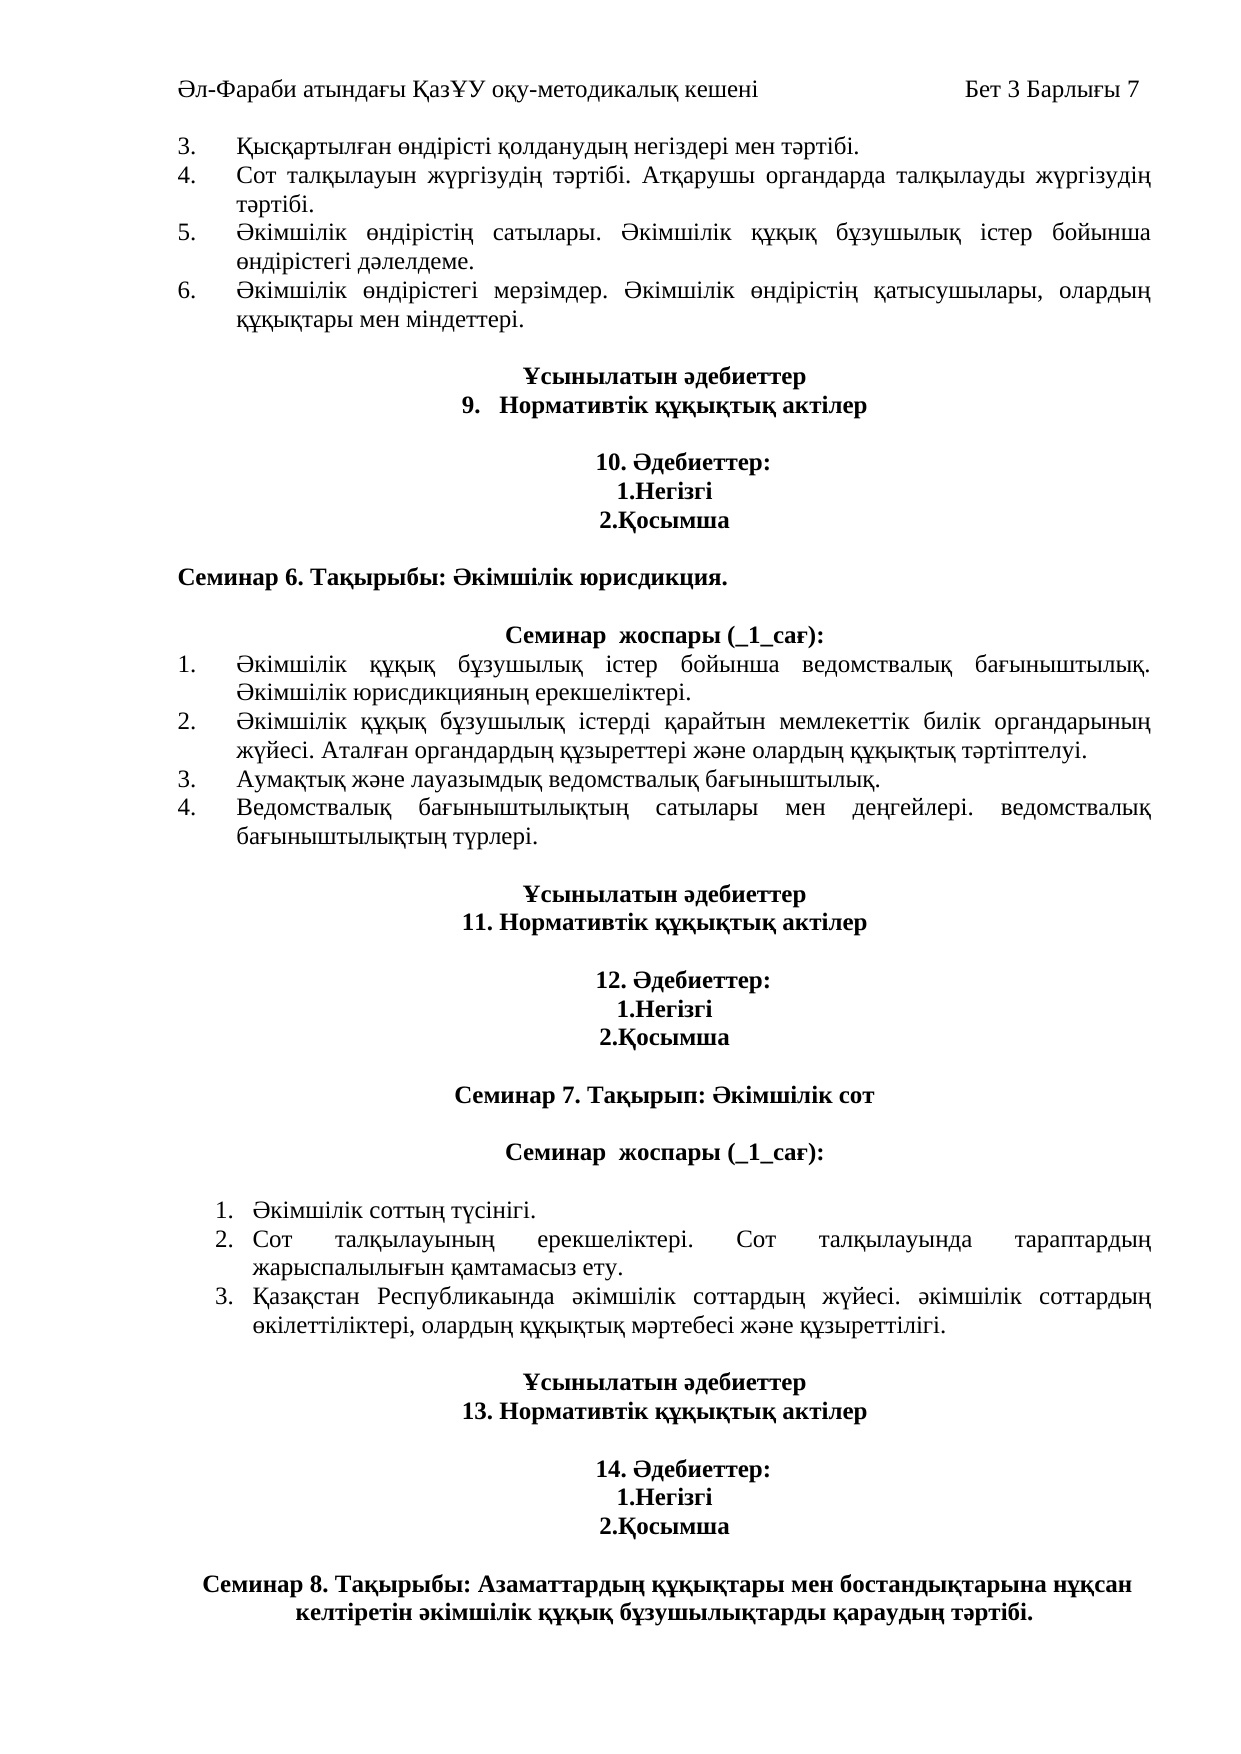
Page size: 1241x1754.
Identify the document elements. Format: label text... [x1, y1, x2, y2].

list Әдебиеттер: [215, 447, 1152, 476]
list 1.Негізгі [177, 476, 1152, 505]
list Әкімшілік құқық бұзушылық істерді қарайтын мемлекеттік билік органдарының жүйесі. Аталған органдардың құзыреттері және олардың құқықтық тәртіптелуі. [177, 706, 1152, 764]
list 1.Негізгі [177, 994, 1152, 1022]
list Қысқартылған өндірісті қолданудың негіздері мен тәртібі. [177, 131, 1152, 160]
list Қазақстан Республикаында әкімшілік соттардың жүйесі. әкімшілік соттардың өкілеттіліктері, олардың құқықтық мәртебесі және құзыреттілігі. [215, 1281, 1152, 1339]
list 1.Негізгі [177, 1482, 1152, 1511]
list Әдебиеттер: [215, 1454, 1152, 1482]
list Әкімшілік өндірістегі мерзімдер. Әкімшілік өндірістің қатысушылары, олардың құқықтары мен міндеттері. [177, 275, 1152, 332]
list Әкімшілік құқық бұзушылық істер бойынша ведомствалық бағыныштылық. Әкімшілік юрисдикцияның ерекшеліктері. [177, 649, 1152, 706]
text Ұсынылатын әдебиеттер [177, 361, 1152, 390]
list Нормативтік құқықтық актілер [177, 390, 1152, 419]
list Ведомствалық бағыныштылықтың сатылары мен деңгейлері. ведомствалық бағыныштылықтың түрлері. [177, 792, 1152, 850]
text Ұсынылатын әдебиеттер [177, 1367, 1152, 1396]
text Семинар 8. Тақырыбы: Азаматтардың құқықтары мен бостандықтарына нұқсан келтіретін әкімшілік құқық бұзушылықтарды қараудың тәртібі. [177, 1569, 1152, 1626]
list Аумақтық және лауазымдық ведомствалық бағыныштылық. [177, 764, 1152, 792]
text Семинар 7. Тақырып: Әкімшілік сот [177, 1080, 1152, 1109]
text Ұсынылатын әдебиеттер [177, 879, 1152, 907]
list Сот талқылауын жүргізудің тәртібі. Атқарушы органдарда талқылауды жүргізудің тәртібі. [177, 160, 1152, 217]
list 2.Қосымша [177, 1022, 1152, 1051]
text Семинар жоспары (_1_сағ): [177, 1137, 1152, 1166]
list Нормативтік құқықтық актілер [177, 1396, 1152, 1425]
text Семинар 6. Тақырыбы: Әкімшілік юрисдикция. [177, 562, 1152, 591]
list 2.Қосымша [177, 1511, 1152, 1540]
text Семинар жоспары (_1_сағ): [177, 620, 1152, 649]
list Әкімшілік өндірістің сатылары. Әкімшілік құқық бұзушылық істер бойынша өндірістегі дәлелдеме. [177, 217, 1152, 275]
list Сот талқылауының ерекшеліктері. Сот талқылауында тараптардың жарыспалылығын қамтамасыз ету. [215, 1224, 1152, 1281]
list Әдебиеттер: [215, 965, 1152, 994]
list Нормативтік құқықтық актілер [177, 907, 1152, 936]
list 2.Қосымша [177, 505, 1152, 534]
list Әкімшілік соттың түсінігі. [215, 1195, 1152, 1224]
